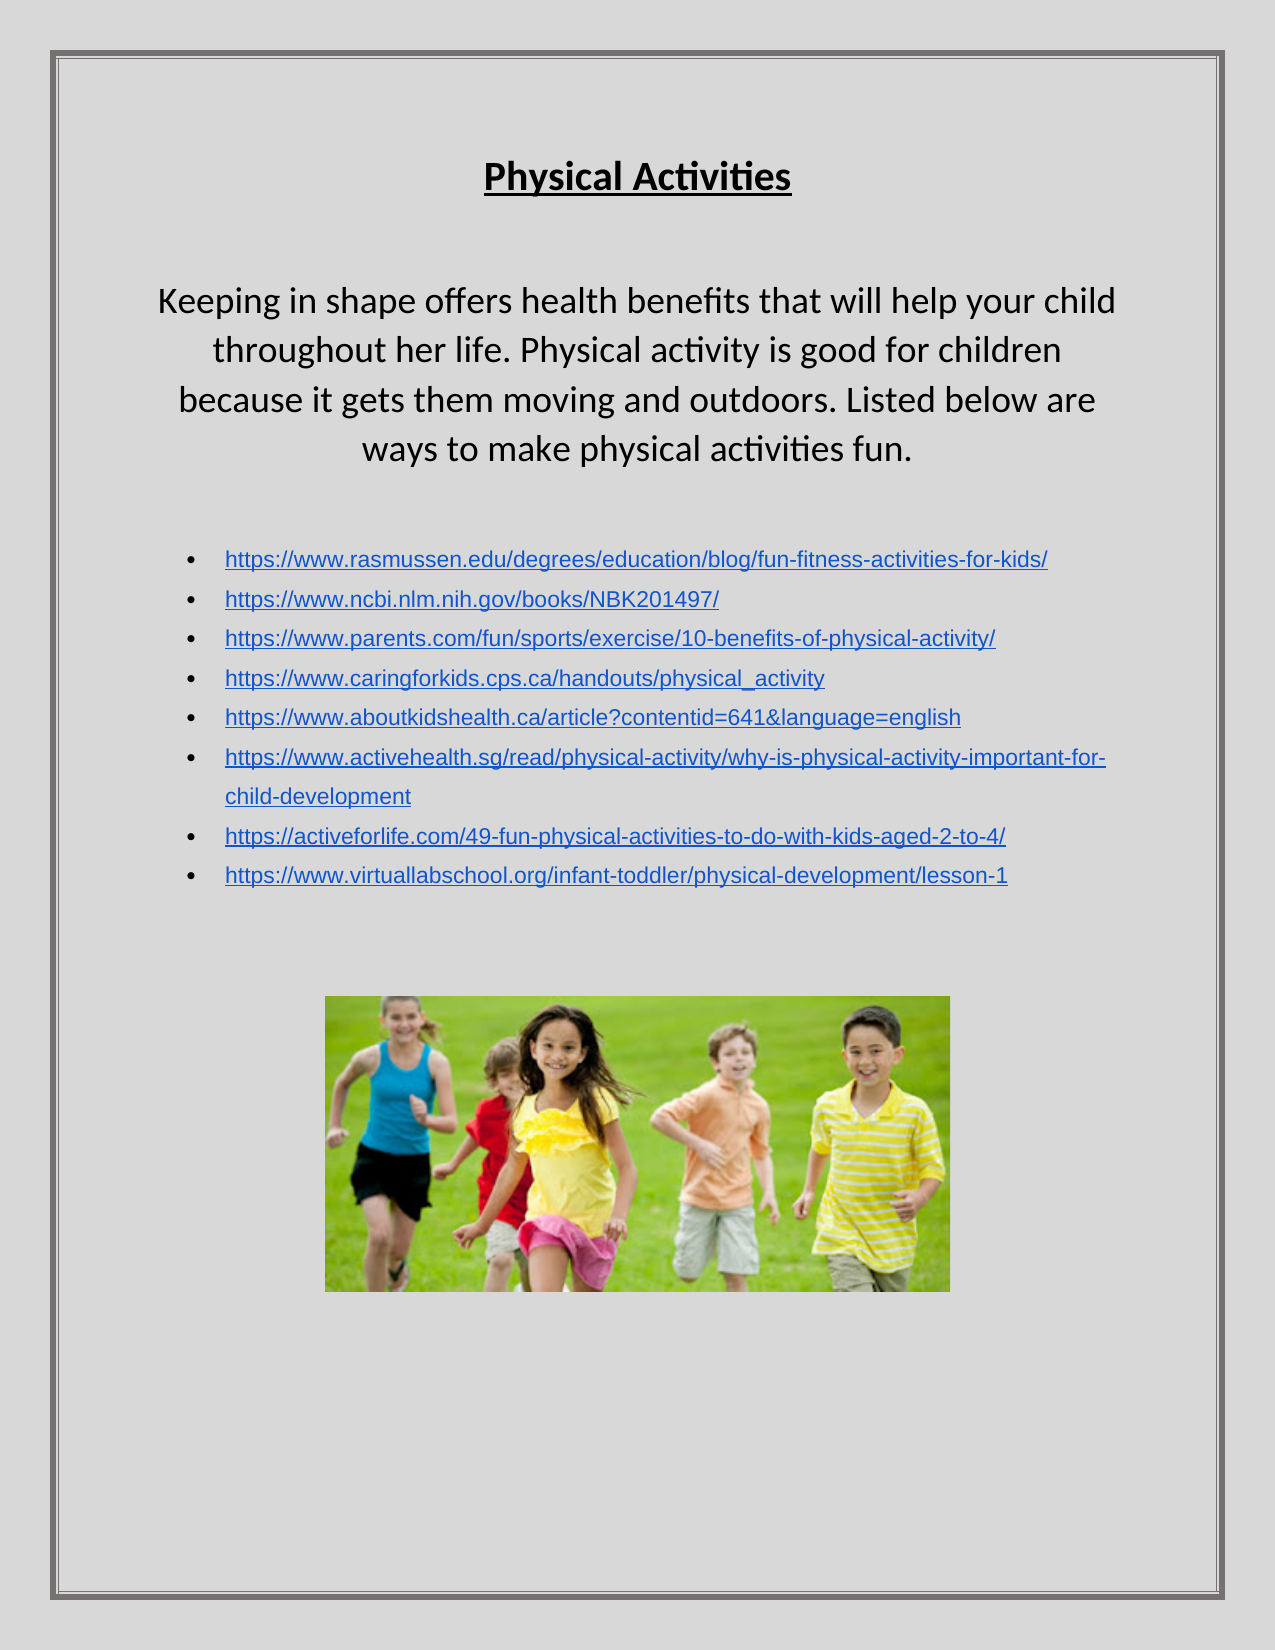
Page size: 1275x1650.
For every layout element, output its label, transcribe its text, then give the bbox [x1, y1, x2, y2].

list https://www.rasmussen.edu/degrees/education/blog/fun-fitness-activities-for-kids/ [187, 546, 1125, 573]
list https://www.virtuallabschool.org/infant-toddler/physical-development/lesson-1 [187, 862, 1125, 888]
list https://www.aboutkidshealth.ca/article?contentid=641&language=english [187, 704, 1125, 731]
list https://www.caringforkids.cps.ca/handouts/physical_activity [187, 665, 1125, 691]
list https://activeforlife.com/49-fun-physical-activities-to-do-with-kids-aged-2-to-4/ [187, 823, 1125, 849]
text Keeping in shape offers health benefits that will help your child throughout her life. Physical activity is good for children because it gets them moving and outdoors. Listed below are ways to make physical activities fun. [150, 277, 1125, 471]
list https://www.parents.com/fun/sports/exercise/10-benefits-of-physical-activity/ [187, 625, 1125, 652]
list https://www.ncbi.nlm.nih.gov/books/NBK201497/ [187, 586, 1125, 612]
list https://www.activehealth.sg/read/physical-activity/why-is-physical-activity-important-for-child-development [187, 744, 1125, 809]
text Physical Activities [150, 150, 1125, 201]
picture [325, 996, 951, 1292]
